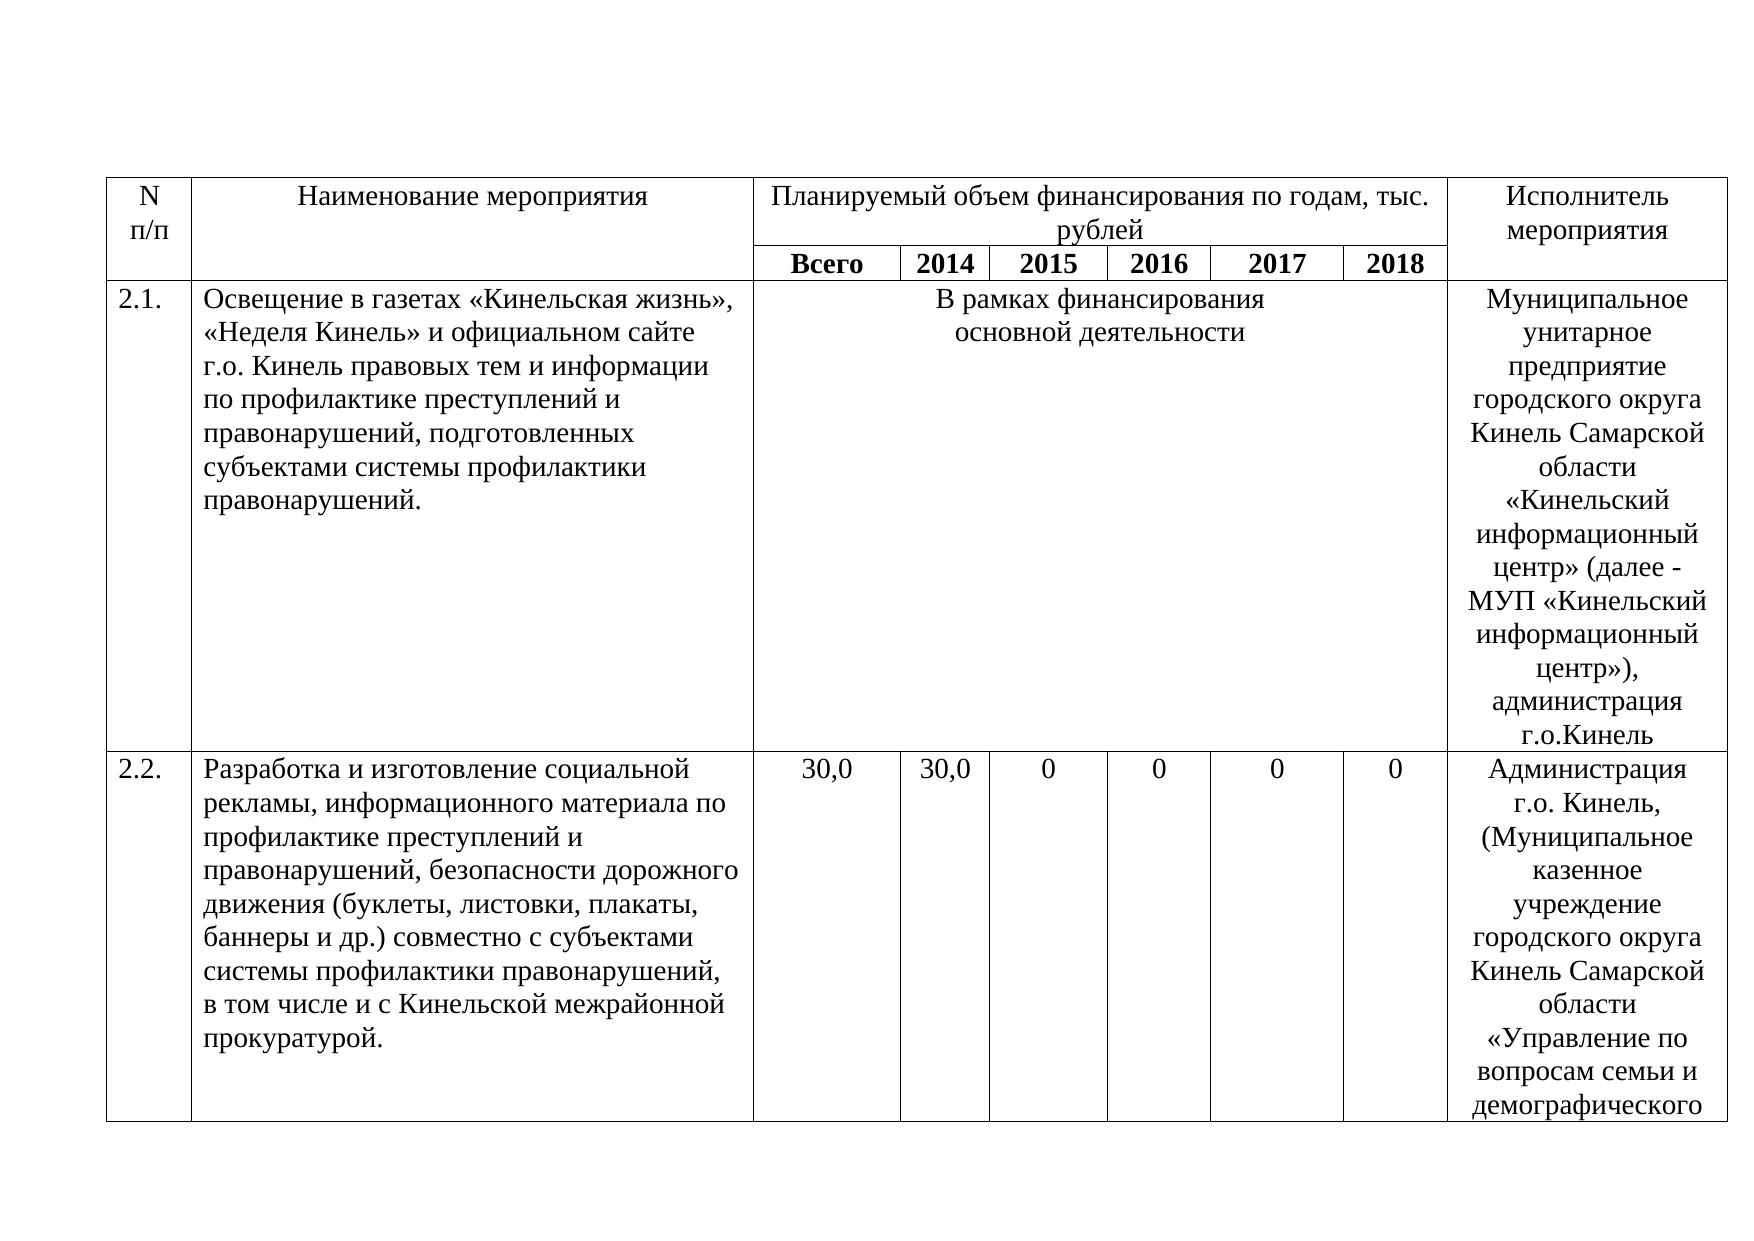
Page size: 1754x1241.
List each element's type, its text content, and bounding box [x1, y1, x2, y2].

table_cell В рамках финансирования основной деятельности [754, 281, 1447, 751]
table_header Исполнитель мероприятия [1448, 178, 1727, 280]
table_cell 2018 [1344, 246, 1447, 280]
table_cell 30,0 [901, 752, 989, 1121]
table_cell 0 [1211, 752, 1343, 1121]
table_header Планируемый объем финансирования по годам, тыс. рублей [754, 178, 1447, 245]
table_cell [1448, 752, 1727, 1121]
table_cell 2.1. [107, 281, 191, 751]
table_cell 0 [1344, 752, 1447, 1121]
table_cell 2.2. [107, 752, 191, 1121]
table_cell Всего [754, 246, 900, 280]
table_cell 2016 [1108, 246, 1210, 280]
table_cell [192, 752, 753, 1121]
table_cell 0 [1108, 752, 1210, 1121]
table_cell 2014 [901, 246, 989, 280]
table_cell 0 [990, 752, 1107, 1121]
table_header N п/п [107, 178, 191, 280]
table_cell Освещение в газетах «Кинельская жизнь», «Неделя Кинель» и официальном сайте г.о. Кинель правовых тем и информации по профилактике преступлений и правонарушений, подготовленных субъектами системы профилактики правонарушений. [192, 281, 753, 751]
table_cell 30,0 [754, 752, 900, 1121]
table_header Наименование мероприятия [192, 178, 753, 280]
table_cell 2017 [1211, 246, 1343, 280]
table_cell Муниципальное унитарное предприятие городского округа Кинель Самарской области «Кинельский информационный центр» (далее - МУП «Кинельский информационный центр»), администрация г.о.Кинель [1448, 281, 1727, 751]
table_cell 2015 [990, 246, 1107, 280]
